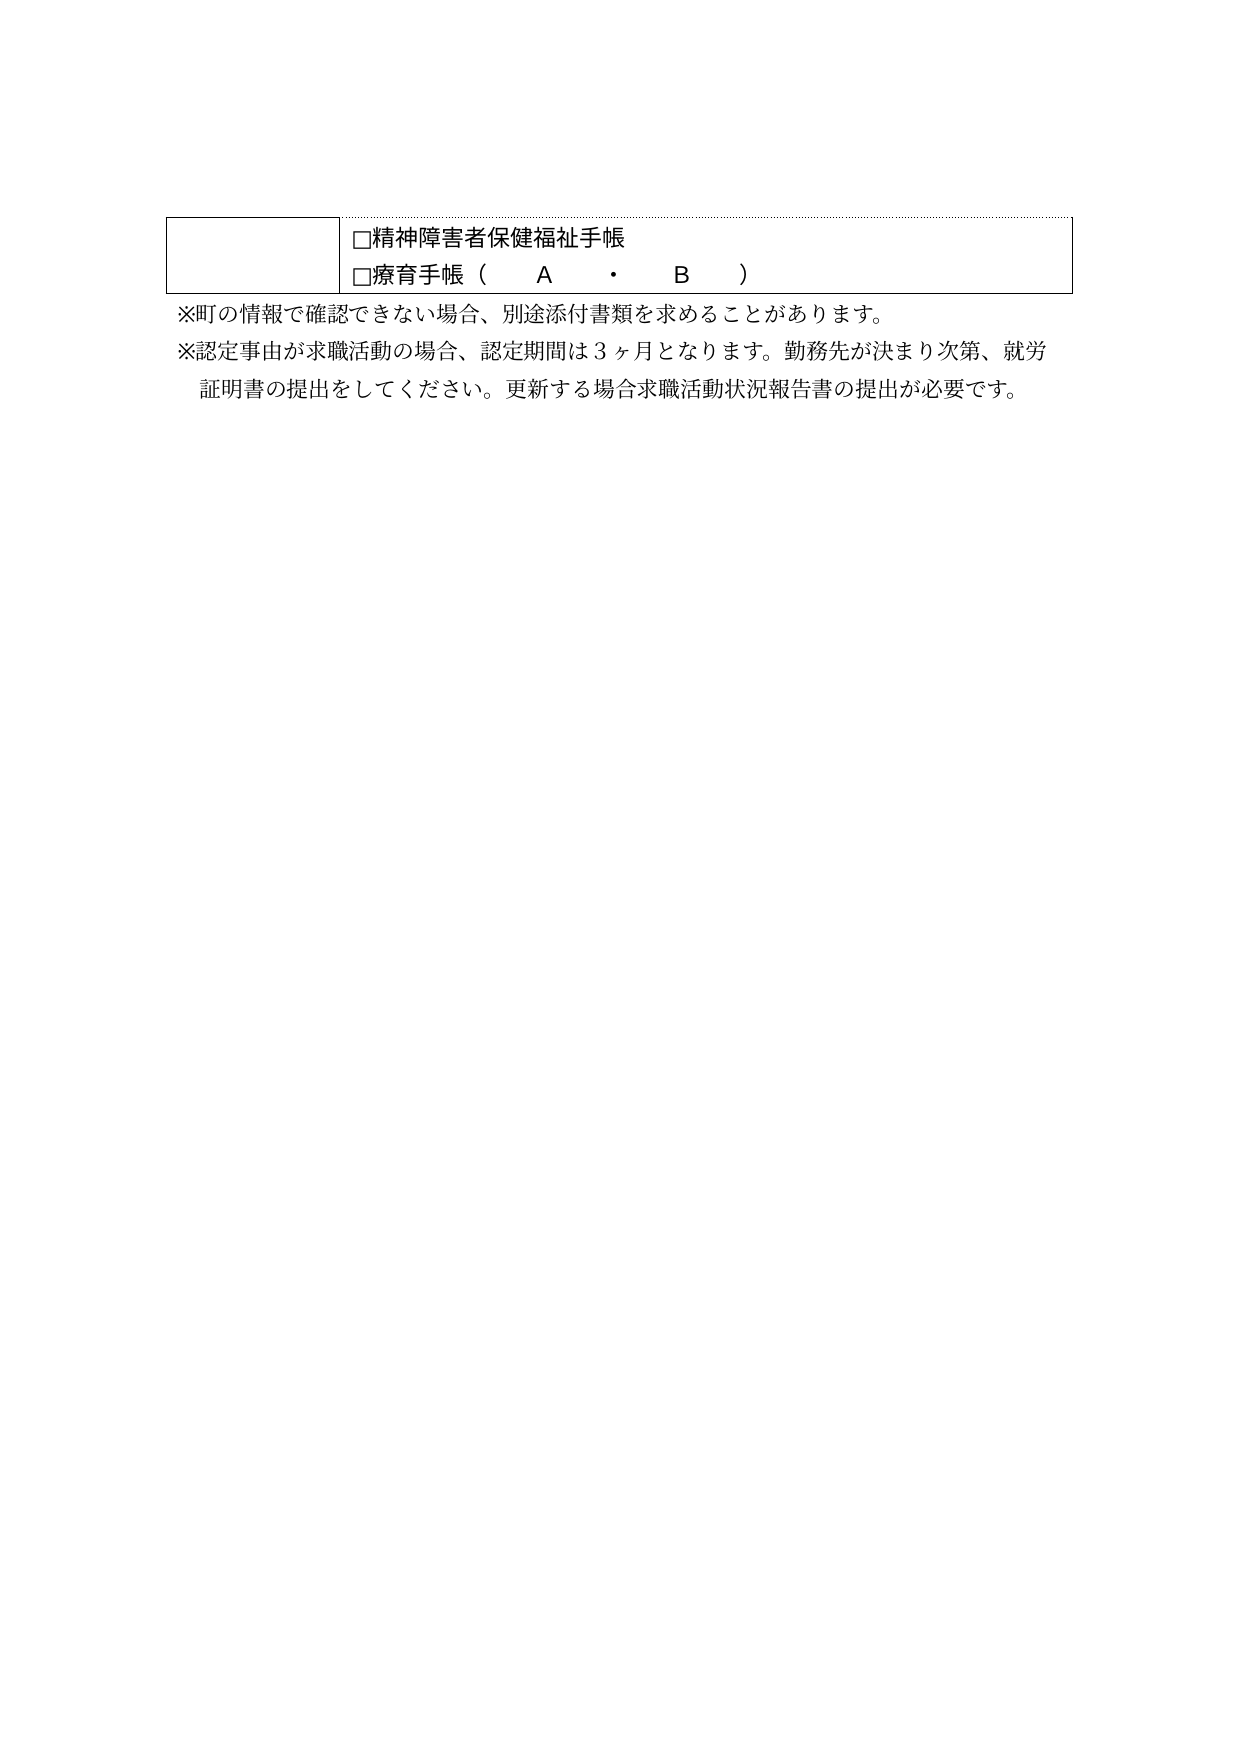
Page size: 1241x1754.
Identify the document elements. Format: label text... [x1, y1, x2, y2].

text ※町の情報で確認できない場合、別途添付書類を求めることがあります。 [177, 294, 1063, 331]
text ※認定事由が求職活動の場合、認定期間は３ヶ月となります。勤務先が決まり次第、就労 [177, 331, 1063, 369]
text 証明書の提出をしてください。更新する場合求職活動状況報告書の提出が必要です。 [177, 369, 1063, 406]
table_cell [340, 217, 1072, 293]
